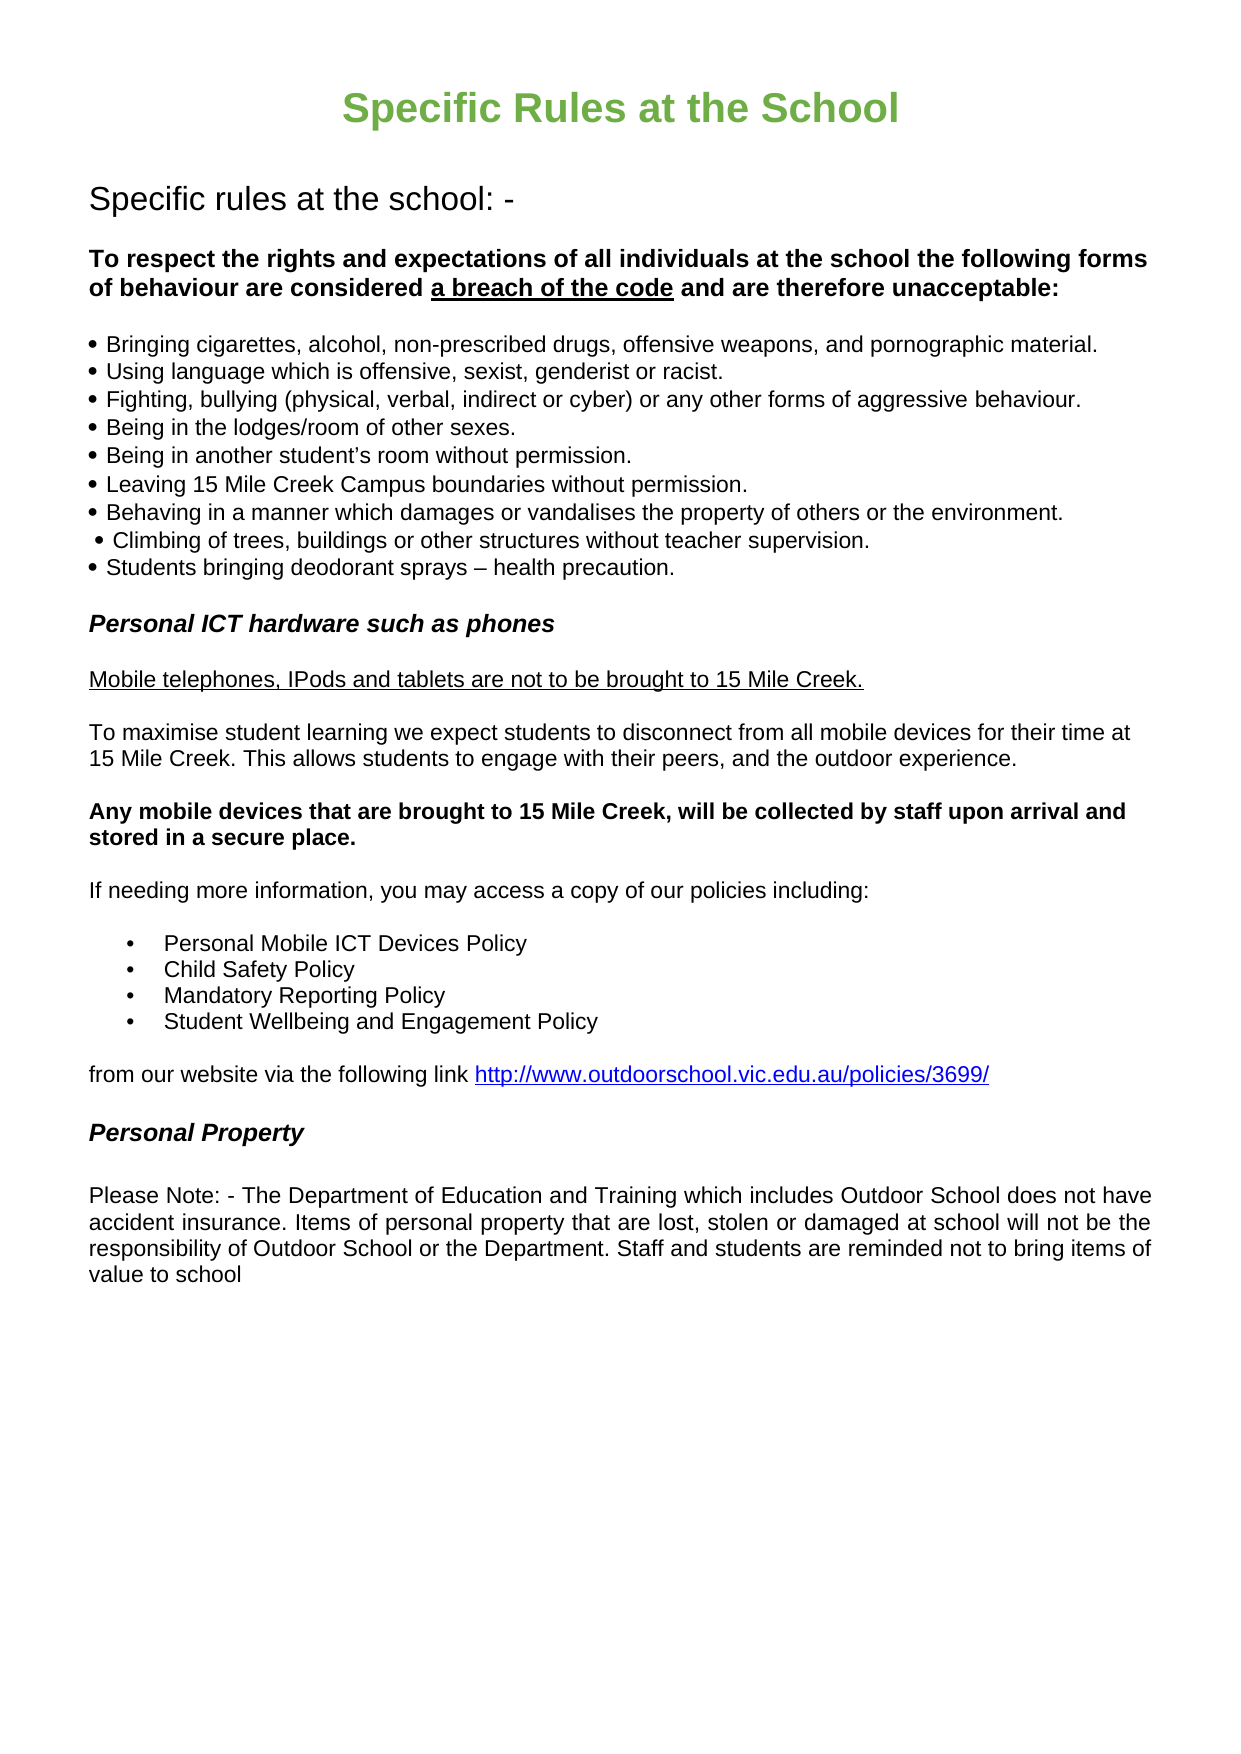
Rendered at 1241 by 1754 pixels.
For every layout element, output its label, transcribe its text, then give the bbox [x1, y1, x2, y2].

text To maximise student learning we expect students to disconnect from all mobile devices for their time at 15 Mile Creek. This allows students to engage with their peers, and the outdoor experience. [89, 719, 1139, 772]
list Behaving in a manner which damages or vandalises the property of others or the environment. [88, 498, 1196, 526]
text from our website via the following link http://www.outdoorschool.vic.edu.au/policies/3699/ [89, 1061, 1196, 1088]
list Personal Mobile ICT Devices Policy [126, 930, 1196, 956]
list Student Wellbeing and Engagement Policy [126, 1009, 1196, 1035]
text To respect the rights and expectations of all individuals at the school the following forms of behaviour are considered a breach of the code and are therefore unacceptable: [89, 244, 1170, 302]
list Students bringing deodorant sprays – health precaution. [89, 554, 1196, 580]
list Fighting, bullying (physical, verbal, indirect or cyber) or any other forms of aggressive behaviour. [88, 385, 1196, 413]
list Leaving 15 Mile Creek Campus boundaries without permission. [88, 470, 1196, 498]
list Mandatory Reporting Policy [126, 983, 1196, 1009]
list Bringing cigarettes, alcohol, non-prescribed drugs, offensive weapons, and pornographic material. [88, 331, 1196, 357]
subtitle Any mobile devices that are brought to 15 Mile Creek, will be collected by staff upon arrival and stored in a secure place. [89, 798, 1139, 851]
list Climbing of trees, buildings or other structures without teacher supervision. [95, 526, 1196, 554]
text Mobile telephones, IPods and tablets are not to be brought to 15 Mile Creek. [89, 666, 1196, 693]
subtitle Personal Property [89, 1118, 1196, 1147]
text Please Note: - The Department of Education and Training which includes Outdoor School does not have accident insurance. Items of personal property that are lost, stolen or damaged at school will not be the responsibility of Outdoor School or the Department. Staff and students are reminded not to bring items of value to school [89, 1182, 1153, 1287]
subtitle Personal ICT hardware such as phones [89, 609, 1196, 637]
subtitle Specific Rules at the School [62, 84, 1179, 132]
list Using language which is offensive, sexist, genderist or racist. [88, 357, 1196, 385]
text If needing more information, you may access a copy of our policies including: [89, 877, 1196, 903]
text Specific rules at the school: - [89, 179, 1196, 218]
list Child Safety Policy [126, 956, 1196, 983]
list Being in the lodges/room of other sexes. [88, 413, 1196, 441]
list Being in another student’s room without permission. [88, 441, 1196, 469]
